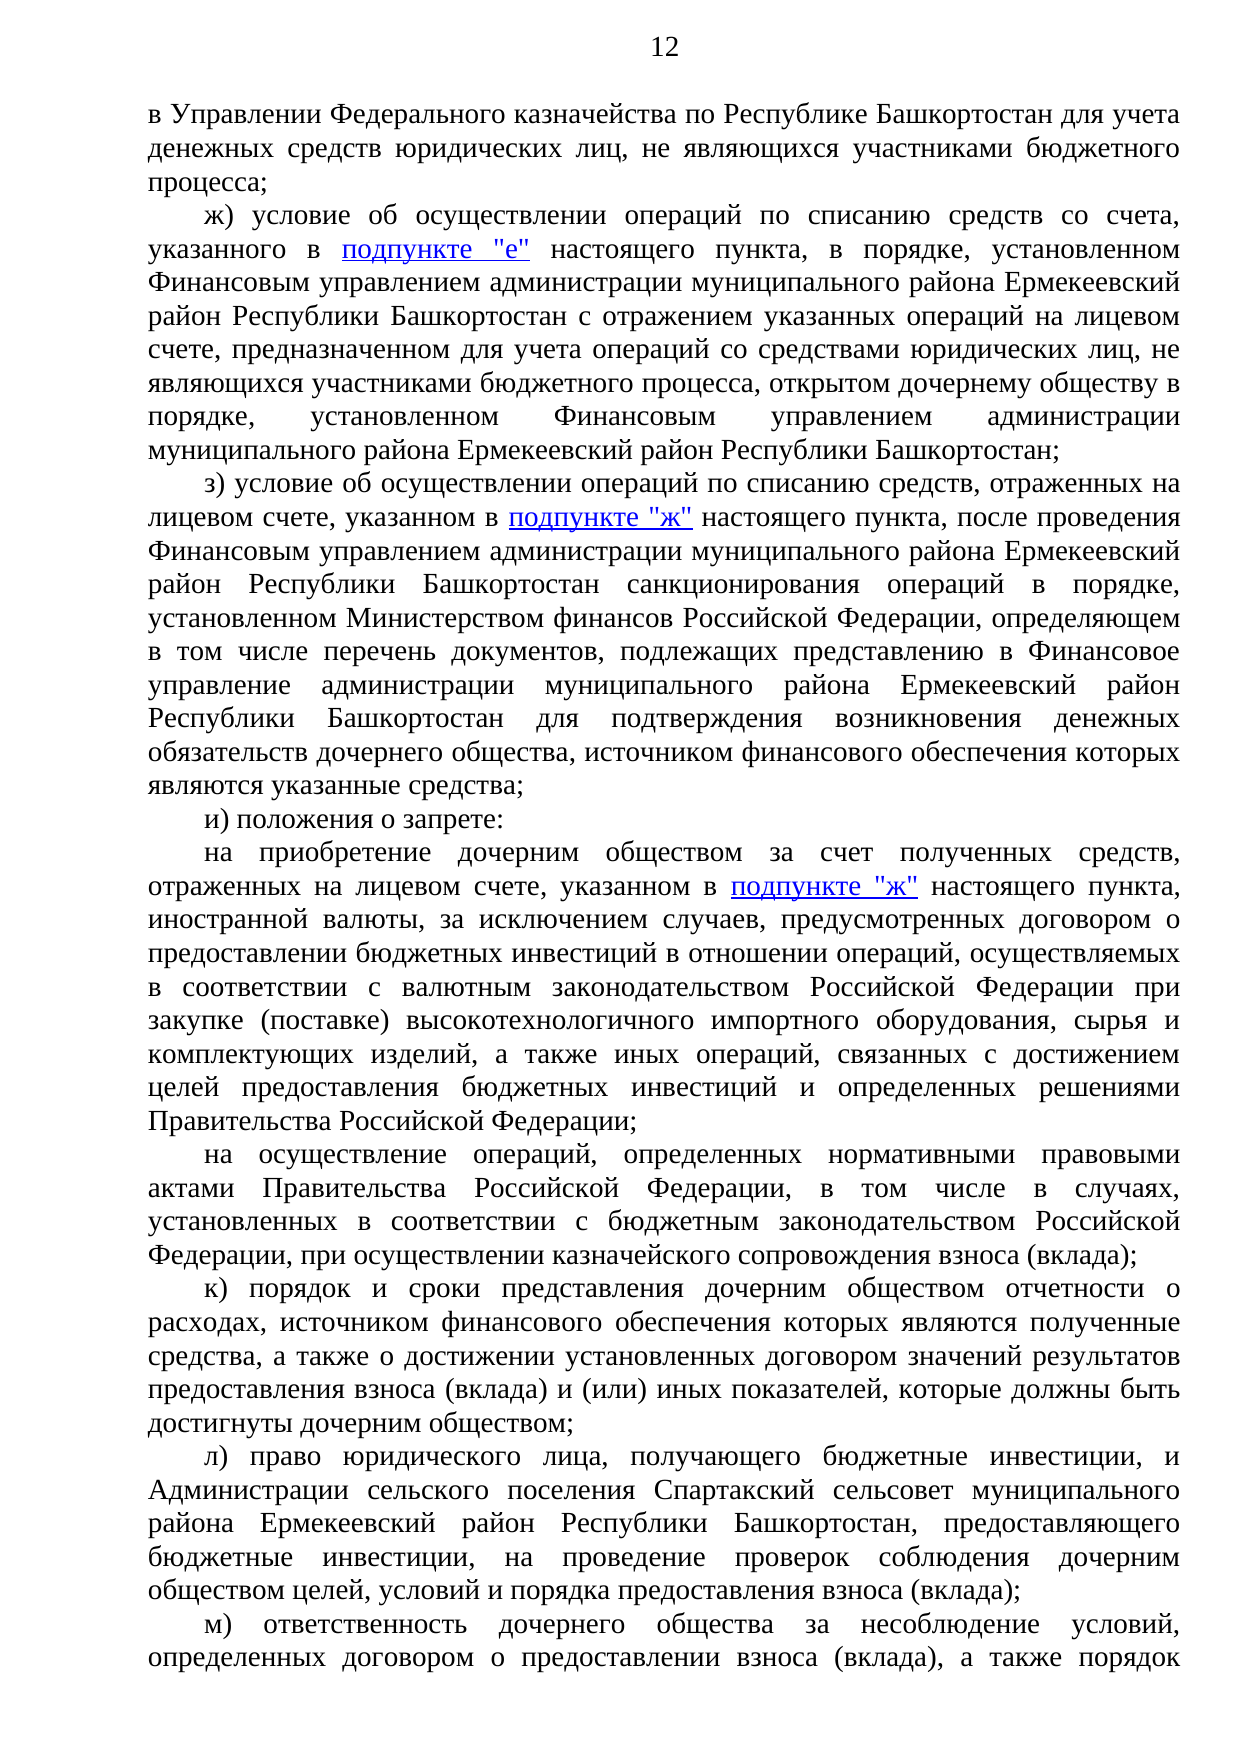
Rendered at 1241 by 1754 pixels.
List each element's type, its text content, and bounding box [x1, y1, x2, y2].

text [148, 1606, 1181, 1673]
text к) порядок и сроки представления дочерним обществом отчетности о расходах, источником финансового обеспечения которых являются полученные средства, а также о достижении установленных договором значений результатов предоставления взноса (вклада) и (или) иных показателей, которые должны быть достигнуты дочерним обществом; [148, 1271, 1181, 1438]
text з) условие об осуществлении операций по списанию средств, отраженных на лицевом счете, указанном в подпункте "ж" настоящего пункта, после проведения Финансовым управлением администрации муниципального района Ермекеевский район Республики Башкортостан санкционирования операций в порядке, установленном Министерством финансов Российской Федерации, определяющем в том числе перечень документов, подлежащих представлению в Финансовое управление администрации муниципального района Ермекеевский район Республики Башкортостан для подтверждения возникновения денежных обязательств дочернего общества, источником финансового обеспечения которых являются указанные средства; [148, 466, 1181, 801]
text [148, 97, 1181, 197]
text л) право юридического лица, получающего бюджетные инвестиции, и Администрации сельского поселения Спартакский сельсовет муниципального района Ермекеевский район Республики Башкортостан, предоставляющего бюджетные инвестиции, на проведение проверок соблюдения дочерним обществом целей, условий и порядка предоставления взноса (вклада); [148, 1438, 1181, 1606]
text на приобретение дочерним обществом за счет полученных средств, отраженных на лицевом счете, указанном в подпункте "ж" настоящего пункта, иностранной валюты, за исключением случаев, предусмотренных договором о предоставлении бюджетных инвестиций в отношении операций, осуществляемых в соответствии с валютным законодательством Российской Федерации при закупке (поставке) высокотехнологичного импортного оборудования, сырья и комплектующих изделий, а также иных операций, связанных с достижением целей предоставления бюджетных инвестиций и определенных решениями Правительства Российской Федерации; [148, 834, 1181, 1136]
text и) положения о запрете: [148, 801, 1181, 834]
text ж) условие об осуществлении операций по списанию средств со счета, указанного в подпункте "е" настоящего пункта, в порядке, установленном Финансовым управлением администрации муниципального района Ермекеевский район Республики Башкортостан с отражением указанных операций на лицевом счете, предназначенном для учета операций со средствами юридических лиц, не являющихся участниками бюджетного процесса, открытом дочернему обществу в порядке, установленном Финансовым управлением администрации муниципального района Ермекеевский район Республики Башкортостан; [148, 197, 1181, 466]
text на осуществление операций, определенных нормативными правовыми актами Правительства Российской Федерации, в том числе в случаях, установленных в соответствии с бюджетным законодательством Российской Федерации, при осуществлении казначейского сопровождения взноса (вклада); [148, 1136, 1181, 1271]
